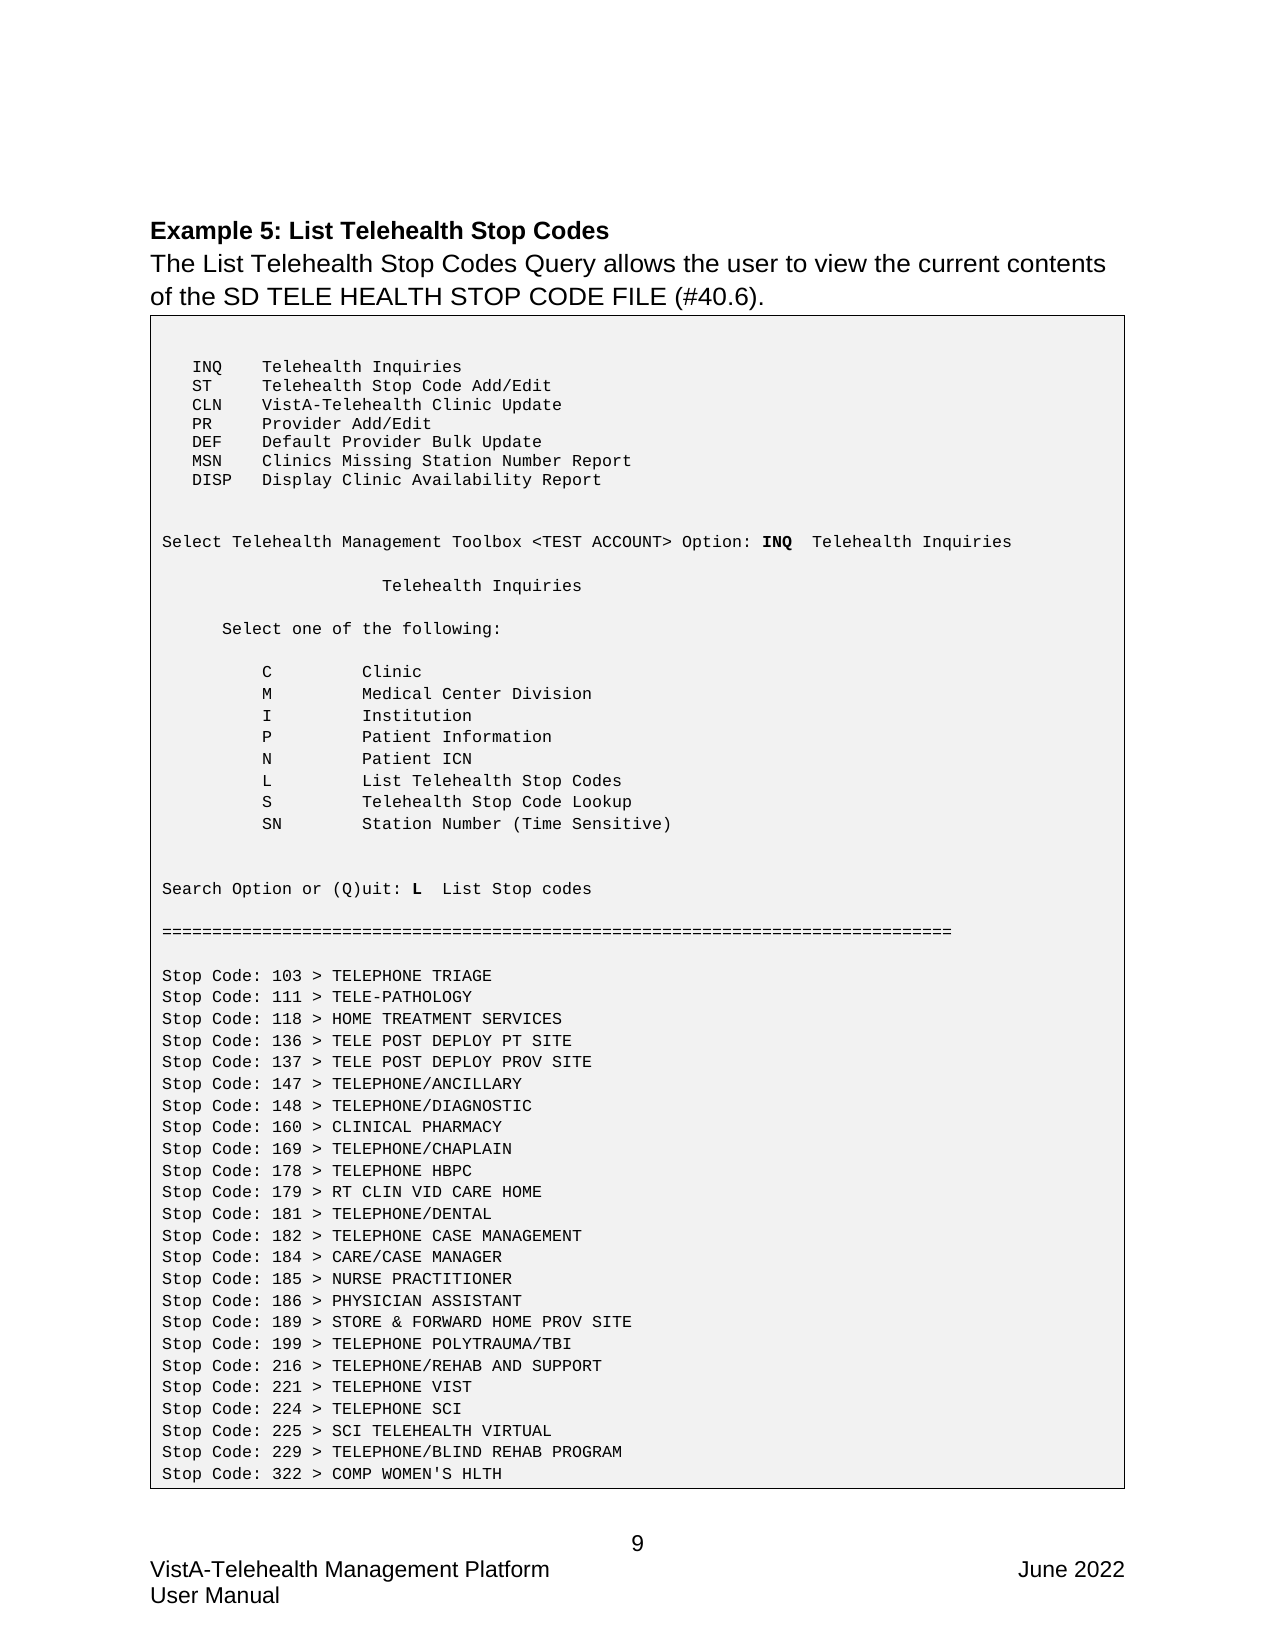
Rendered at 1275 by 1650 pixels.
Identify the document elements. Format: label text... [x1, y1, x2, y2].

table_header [151, 316, 1124, 1488]
text Example 5: List Telehealth Stop Codes [150, 216, 1125, 245]
text The List Telehealth Stop Codes Query allows the user to view the current contents of the SD TELE HEALTH STOP CODE FILE (#40.6). [150, 249, 1125, 311]
